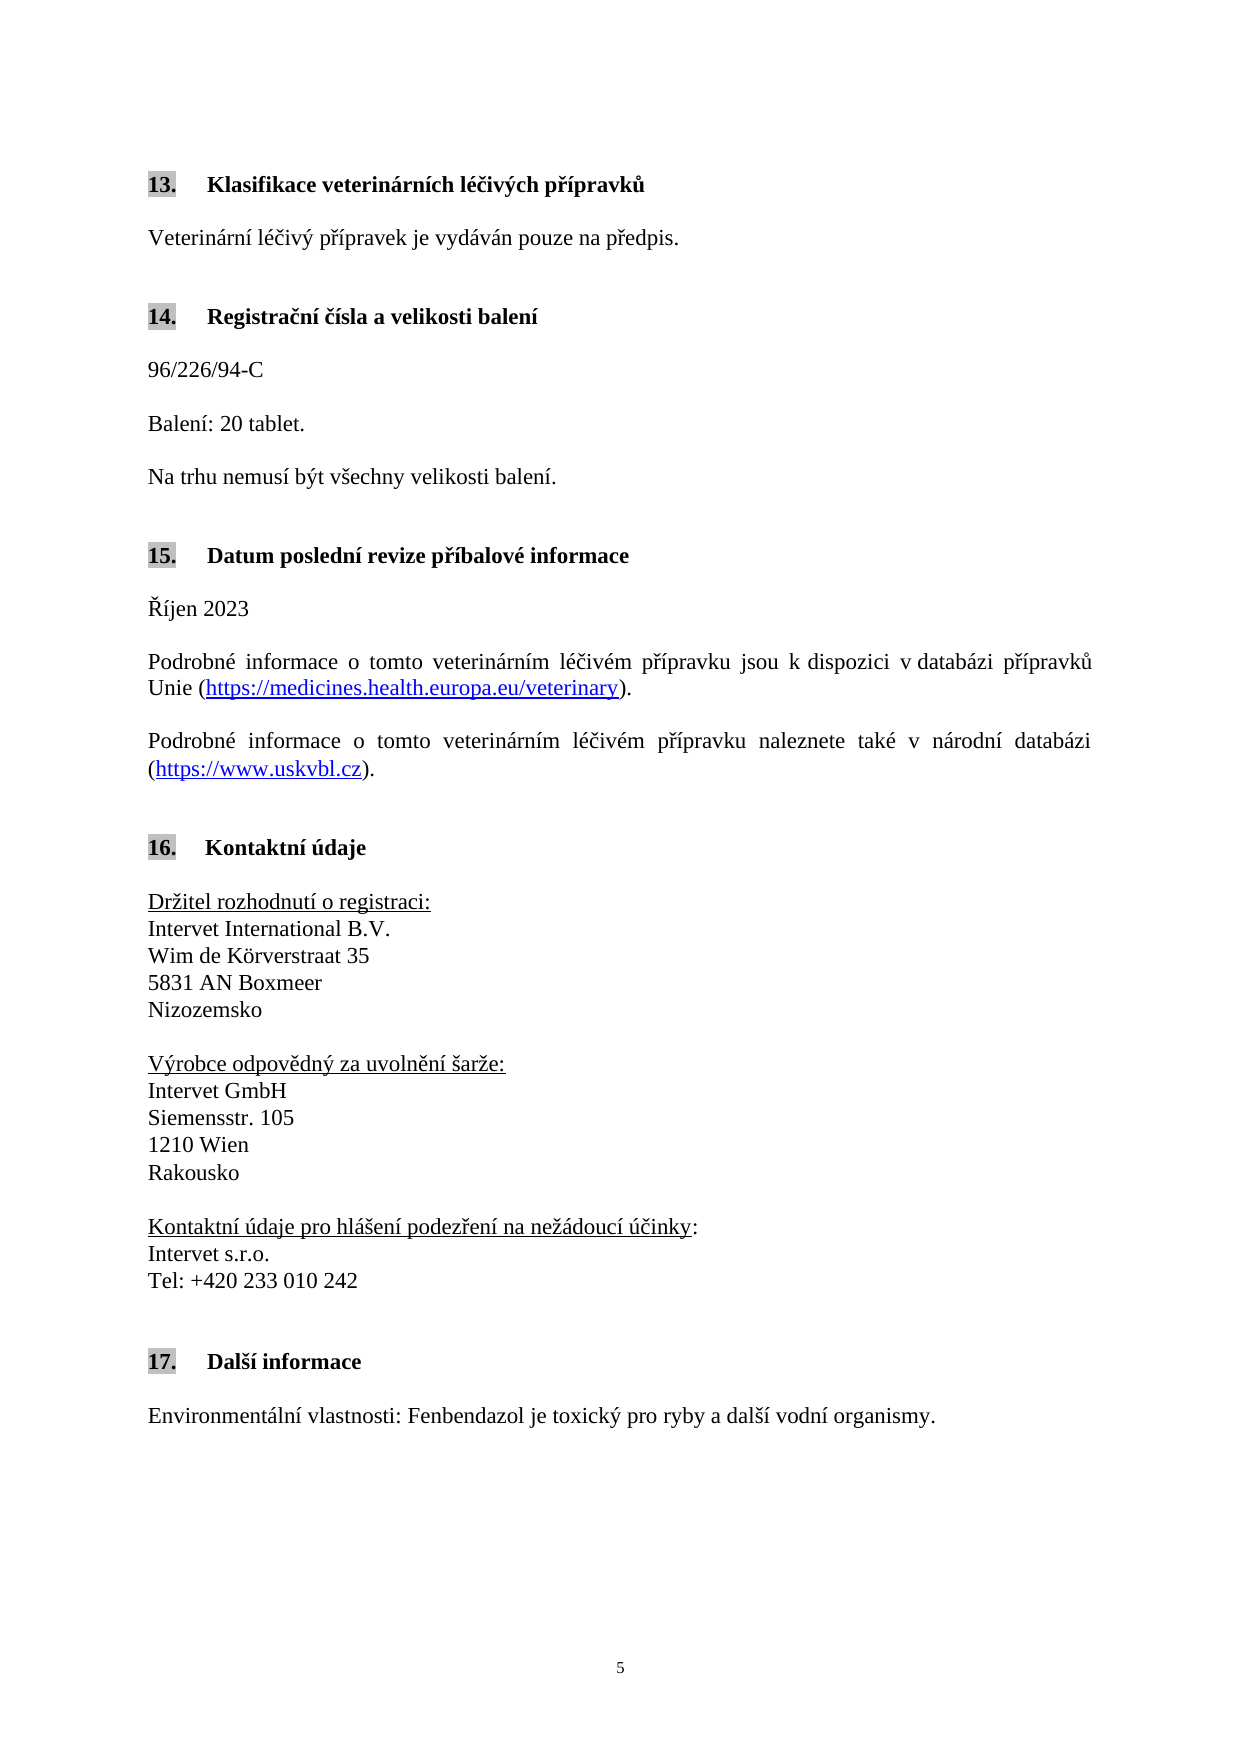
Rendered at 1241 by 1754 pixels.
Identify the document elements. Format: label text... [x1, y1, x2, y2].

text Nizozemsko [148, 996, 1092, 1023]
text Říjen 2023 [148, 595, 1092, 622]
text Rakousko [148, 1158, 1092, 1185]
text 5831 AN Boxmeer [148, 969, 1092, 996]
text 14. Registrační čísla a velikosti balení [176, 303, 1092, 330]
text Siemensstr. 105 [148, 1104, 1092, 1131]
text Kontaktní údaje pro hlášení podezření na nežádoucí účinky: [148, 1212, 1092, 1239]
text 96/226/94-C [148, 356, 1092, 383]
list Veterinární léčivý přípravek je vydáván pouze na předpis. [148, 223, 1092, 251]
text 1210 Wien [148, 1131, 1092, 1158]
text 17. Další informace [148, 1348, 1092, 1375]
text Intervet International B.V. [148, 914, 1092, 942]
text Environmentální vlastnosti: Fenbendazol je toxický pro ryby a další vodní organismy. [148, 1402, 1092, 1428]
text Intervet GmbH [148, 1077, 1092, 1104]
text Na trhu nemusí být všechny velikosti balení. [148, 463, 1092, 489]
text Intervet s.r.o. [148, 1239, 1092, 1267]
text Tel: +420 233 010 242 [148, 1267, 1092, 1294]
text Výrobce odpovědný za uvolnění šarže: [148, 1050, 1092, 1077]
text 15. Datum poslední revize příbalové informace [176, 542, 1092, 568]
text Balení: 20 tablet. [148, 409, 1092, 437]
text Podrobné informace o tomto veterinárním léčivém přípravku naleznete také v národní databázi (https://www.uskvbl.cz). [148, 727, 1092, 781]
text Podrobné informace o tomto veterinárním léčivém přípravku jsou k dispozici v databázi přípravků Unie (https://medicines.health.europa.eu/veterinary). [148, 648, 1092, 701]
text Držitel rozhodnutí o registraci: [148, 887, 1092, 914]
text 13. Klasifikace veterinárních léčivých přípravků [176, 171, 1092, 197]
text 16. Kontaktní údaje [176, 834, 1092, 860]
text Wim de Körverstraat 35 [148, 942, 1092, 969]
